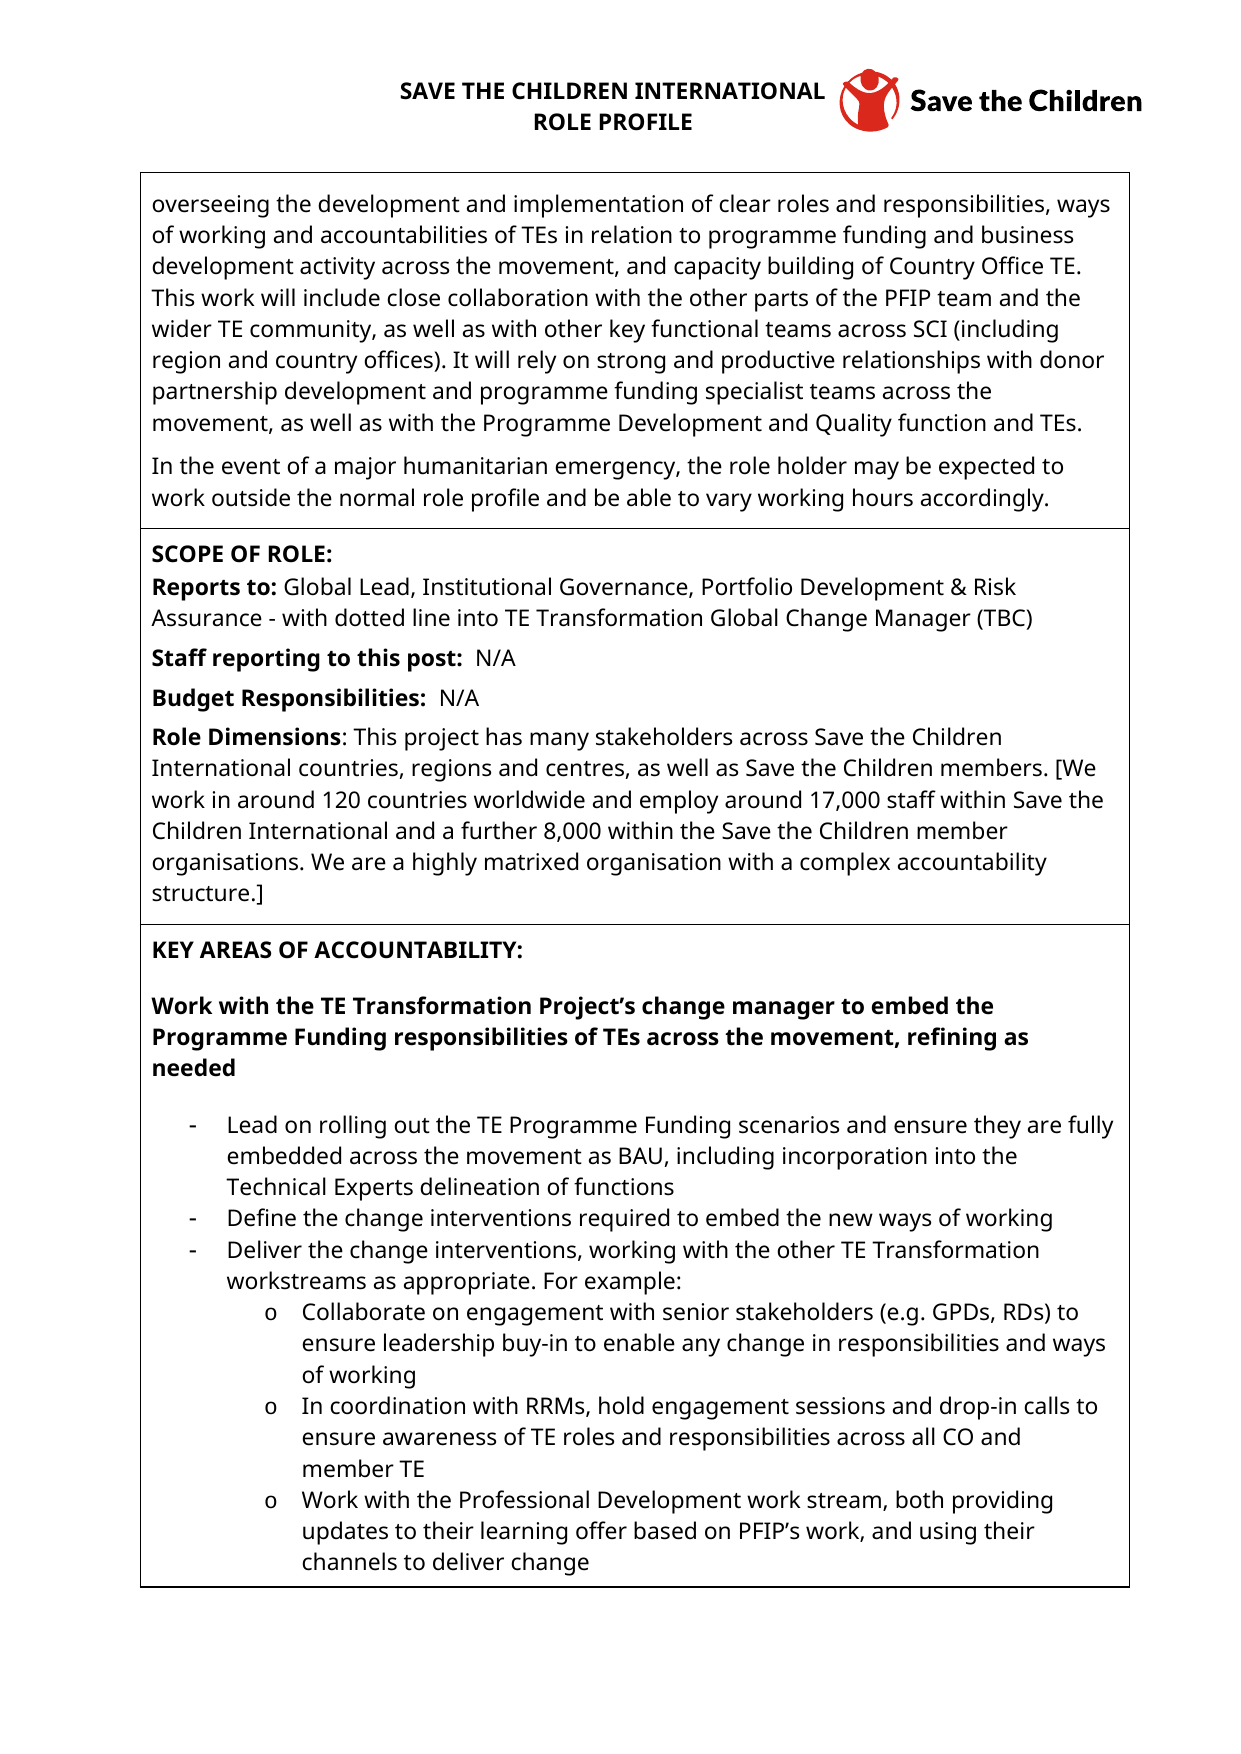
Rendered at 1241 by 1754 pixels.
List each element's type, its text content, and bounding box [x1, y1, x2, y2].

table_cell SCOPE OF ROLE: Reports to: Global Lead, Institutional Governance, Portfolio Development & Risk Assurance - with dotted line into TE Transformation Global Change Manager (TBC) Staff reporting to this post: N/A Budget Responsibilities: N/A Role Dimensions: This project has many stakeholders across Save the Children International countries, regions and centres, as well as Save the Children members. [We work in around 120 countries worldwide and employ around 17,000 staff within Save the Children International and a further 8,000 within the Save the Children member organisations. We are a highly matrixed organisation with a complex accountability structure.] [141, 529, 1129, 924]
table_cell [141, 925, 1129, 1586]
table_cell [141, 173, 1129, 528]
